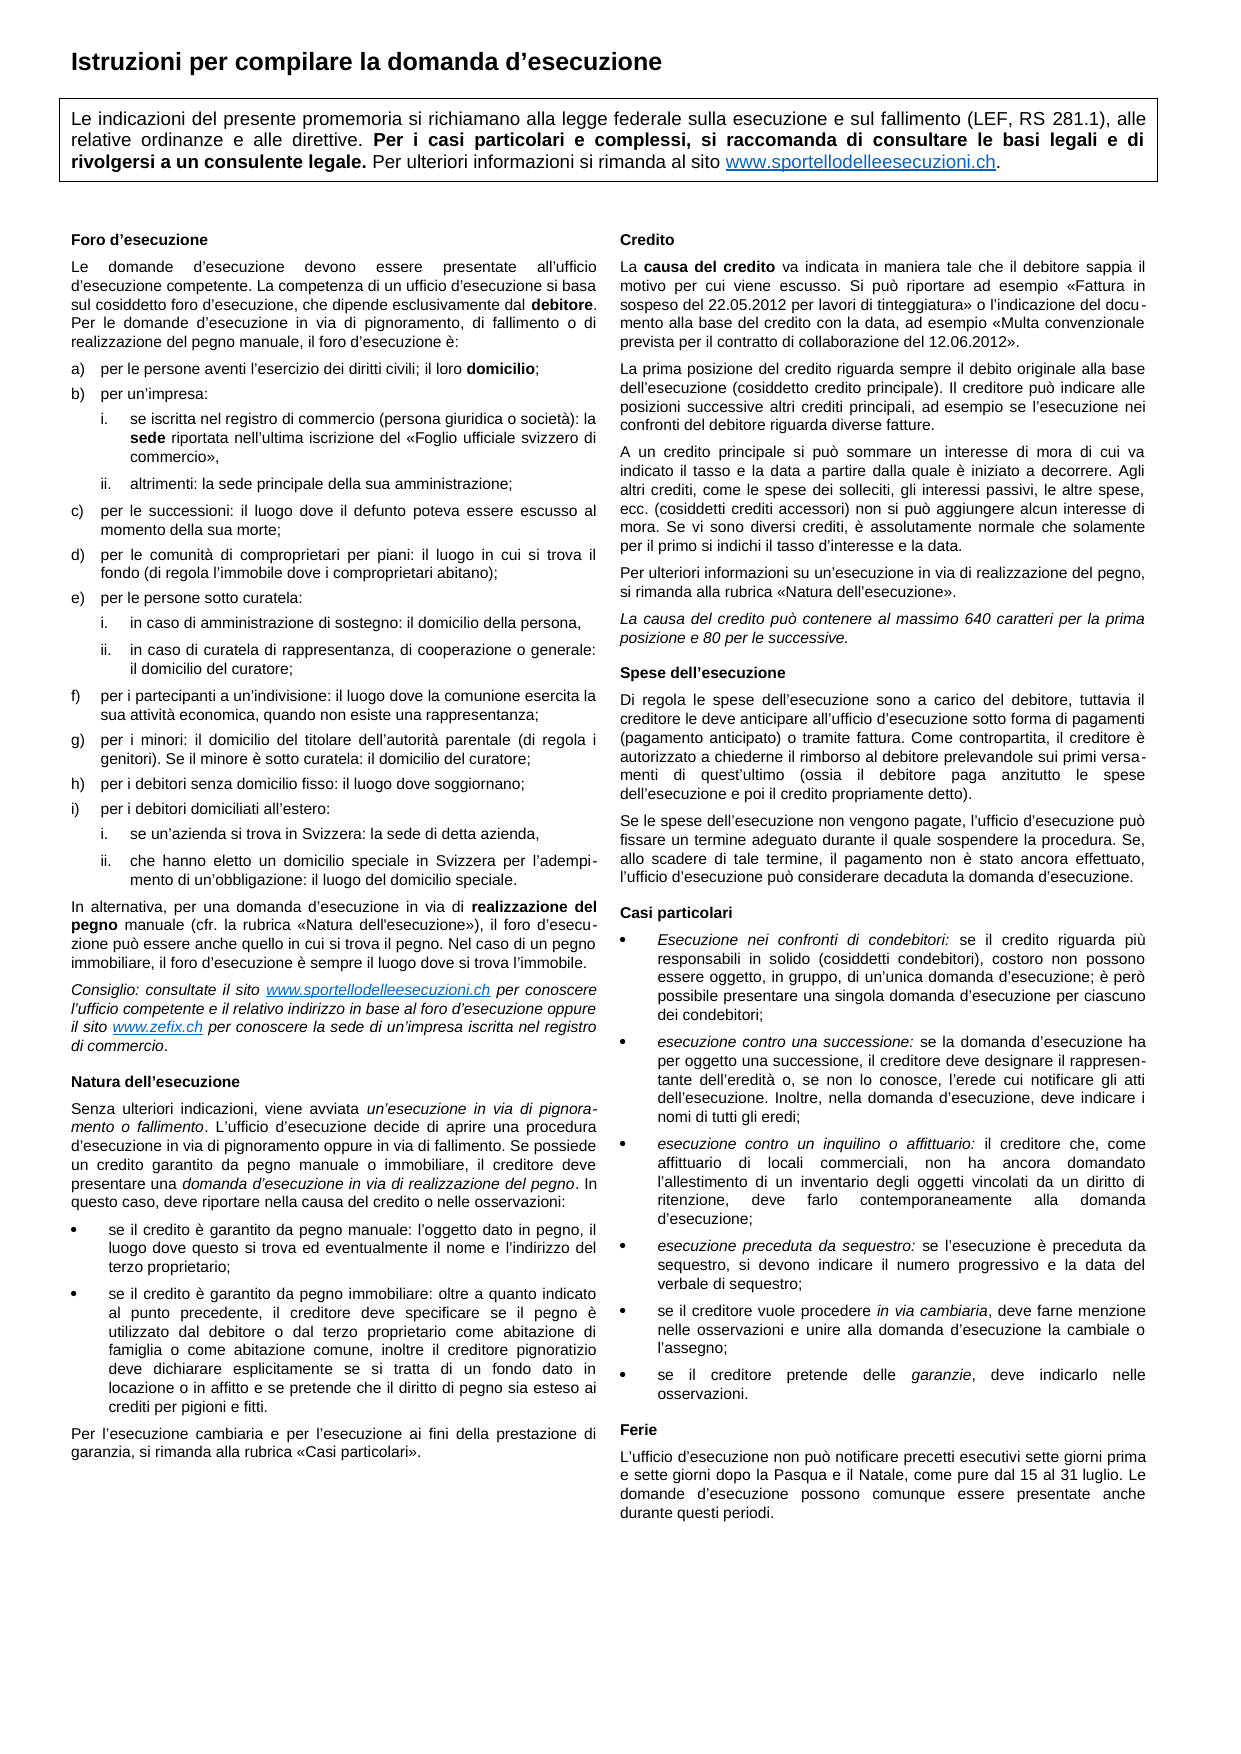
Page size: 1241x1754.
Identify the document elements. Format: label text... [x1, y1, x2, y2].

table_header Foro d’esecuzione Le domande d’esecuzione devono essere presentate all’ufficio d’esecuzione competente. La competenza di un ufficio d’esecuzione si basa sul cosiddetto foro d’esecuzione, che dipende esclusivamente dal debitore. Per le domande d’esecuzione in via di pignoramento, di fallimento o di realizzazione del pegno manuale, il foro d’esecuzione è: per le persone aventi l’esercizio dei diritti civili; il loro domicilio; per un’impresa: i. se iscritta nel registro di commercio (persona giuridica o società): la sede riportata nell’ultima iscrizione del «Foglio ufficiale svizzero di commercio», ii. altrimenti: la sede principale della sua amministrazione; per le successioni: il luogo dove il defunto poteva essere escusso al momento della sua morte; per le comunità di comproprietari per piani: il luogo in cui si trova il fondo (di regola l’immobile dove i comproprietari abitano); per le persone sotto curatela: i. in caso di amministrazione di sostegno: il domicilio della persona, ii. in caso di curatela di rappresentanza, di cooperazione o generale: il domicilio del curatore; per i partecipanti a un’indivisione: il luogo dove la comunione esercita la sua attività economica, quando non esiste una rappresentanza; per i minori: il domicilio del titolare dell’autorità parentale (di regola i genitori). Se il minore è sotto curatela: il domicilio del curatore; per i debitori senza domicilio fisso: il luogo dove soggiornano; per i debitori domiciliati all’estero: i. se un’azienda si trova in Svizzera: la sede di detta azienda, ii. che hanno eletto un domicilio speciale in Svizzera per l’adempimento di un’obbligazione: il luogo del domicilio speciale. In alternativa, per una domanda d’esecuzione in via di realizzazione del pegno manuale (cfr. la rubrica «Natura dell'esecuzione»), il foro d’esecuzione può essere anche quello in cui si trova il pegno. Nel caso di un pegno immobiliare, il foro d’esecuzione è sempre il luogo dove si trova l’immobile. Consiglio: consultate il sito www.sportellodelleesecuzioni.ch per conoscere l’ufficio competente e il relativo indirizzo in base al foro d’esecuzione oppure il sito www.zefix.ch per conoscere la sede di un’impresa iscritta nel registro di commercio. Natura dell’esecuzione Senza ulteriori indicazioni, viene avviata un’esecuzione in via di pignoramento o fallimento. L’ufficio d’esecuzione decide di aprire una procedura d’esecuzione in via di pignoramento oppure in via di fallimento. Se possiede un credito garantito da pegno manuale o immobiliare, il creditore deve presentare una domanda d’esecuzione in via di realizzazione del pegno. In questo caso, deve riportare nella causa del credito o nelle osservazioni: se il credito è garantito da pegno manuale: l’oggetto dato in pegno, il luogo dove questo si trova ed eventualmente il nome e l’indirizzo del terzo proprietario; se il credito è garantito da pegno immobiliare: oltre a quanto indicato al punto precedente, il creditore deve specificare se il pegno è utilizzato dal debitore o dal terzo proprietario come abitazione di famiglia o come abitazione comune, inoltre il creditore pignoratizio deve dichiarare esplicitamente se si tratta di un fondo dato in locazione o in affitto e se pretende che il diritto di pegno sia esteso ai crediti per pigioni e fitti. Per l’esecuzione cambiaria e per l’esecuzione ai fini della prestazione di garanzia, si rimanda alla rubrica «Casi particolari». [60, 230, 608, 1530]
text Istruzioni per compilare la domanda d’esecuzione [71, 47, 1169, 76]
table_header Credito La causa del credito va indicata in maniera tale che il debitore sappia il motivo per cui viene escusso. Si può riportare ad esempio «Fattura in sospeso del 22.05.2012 per lavori di tinteggiatura» o l’indicazione del documento alla base del credito con la data, ad esempio «Multa convenzionale prevista per il contratto di collaborazione del 12.06.2012». La prima posizione del credito riguarda sempre il debito originale alla base dell’esecuzione (cosiddetto credito principale). Il creditore può indicare alle posizioni successive altri crediti principali, ad esempio se l’esecuzione nei confronti del debitore riguarda diverse fatture. A un credito principale si può sommare un interesse di mora di cui va indicato il tasso e la data a partire dalla quale è iniziato a decorrere. Agli altri crediti, come le spese dei solleciti, gli interessi passivi, le altre spese, ecc. (cosiddetti crediti accessori) non si può aggiungere alcun interesse di mora. Se vi sono diversi crediti, è assolutamente normale che solamente per il primo si indichi il tasso d’interesse e la data. Per ulteriori informazioni su un’esecuzione in via di realizzazione del pegno, si rimanda alla rubrica «Natura dell’esecuzione». La causa del credito può contenere al massimo 640 caratteri per la prima posizione e 80 per le successive. Spese dell’esecuzione Di regola le spese dell’esecuzione sono a carico del debitore, tuttavia il creditore le deve anticipare all’ufficio d’esecuzione sotto forma di pagamenti (pagamento anticipato) o tramite fattura. Come contropartita, il creditore è autorizzato a chiederne il rimborso al debitore prelevandole sui primi versamenti di quest’ultimo (ossia il debitore paga anzitutto le spese dell’esecuzione e poi il credito propriamente detto). Se le spese dell’esecuzione non vengono pagate, l’ufficio d’esecuzione può fissare un termine adeguato durante il quale sospendere la procedura. Se, allo scadere di tale termine, il pagamento non è stato ancora effettuato, l’ufficio d’esecuzione può considerare decaduta la domanda d’esecuzione. Casi particolari Esecuzione nei confronti di condebitori: se il credito riguarda più responsabili in solido (cosiddetti condebitori), costoro non possono essere oggetto, in gruppo, di un’unica domanda d’esecuzione; è però possibile presentare una singola domanda d’esecuzione per ciascuno dei condebitori; esecuzione contro una successione: se la domanda d’esecuzione ha per oggetto una successione, il creditore deve designare il rappresentante dell’eredità o, se non lo conosce, l’erede cui notificare gli atti dell’esecuzione. Inoltre, nella domanda d’esecuzione, deve indicare i nomi di tutti gli eredi; esecuzione contro un inquilino o affittuario: il creditore che, come affittuario di locali commerciali, non ha ancora domandato l’allestimento di un inventario degli oggetti vincolati da un diritto di ritenzione, deve farlo contemporaneamente alla domanda d’esecuzione; esecuzione preceduta da sequestro: se l’esecuzione è preceduta da sequestro, si devono indicare il numero progressivo e la data del verbale di sequestro; se il creditore vuole procedere in via cambiaria, deve farne menzione nelle osservazioni e unire alla domanda d’esecuzione la cambiale o l’assegno; se il creditore pretende delle garanzie, deve indicarlo nelle osservazioni. Ferie L’ufficio d’esecuzione non può notificare precetti esecutivi sette giorni prima e sette giorni dopo la Pasqua e il Natale, come pure dal 15 al 31 luglio. Le domande d’esecuzione possono comunque essere presentate anche durante questi periodi. [609, 230, 1157, 1530]
table_header Le indicazioni del presente promemoria si richiamano alla legge federale sulla esecuzione e sul fallimento (LEF, RS 281.1), alle relative ordinanze e alle direttive. Per i casi particolari e complessi, si raccomanda di consultare le basi legali e di rivolgersi a un consulente legale. Per ulteriori informazioni si rimanda al sito www.sportellodelleesecuzioni.ch. [60, 99, 1157, 181]
